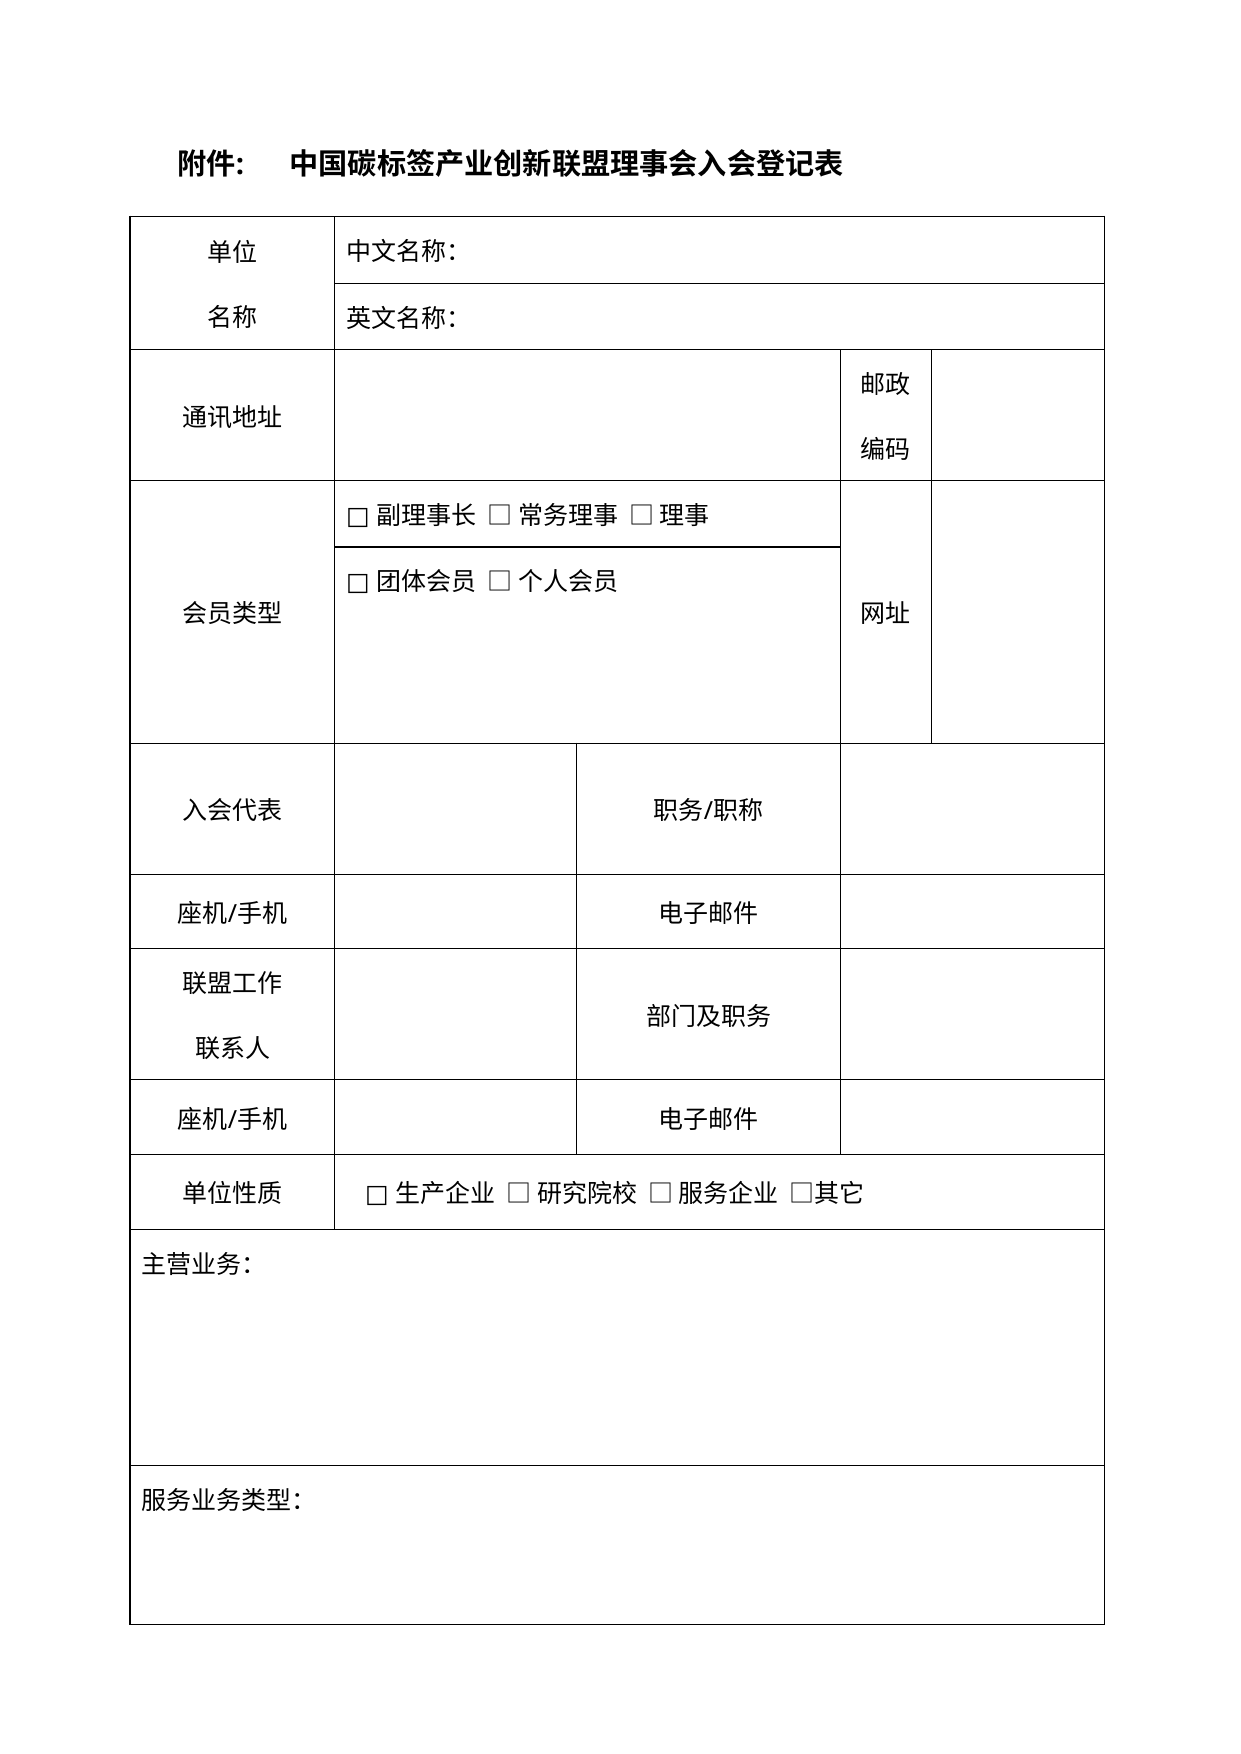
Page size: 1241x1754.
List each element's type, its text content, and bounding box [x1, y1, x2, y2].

table_cell 邮政编码 [841, 350, 931, 480]
table_cell 服务业务类型： [131, 1466, 1104, 1623]
table_cell 座机/手机 [131, 875, 334, 948]
table_cell □ 生产企业 □ 研究院校 □ 服务企业 □其它 [335, 1155, 1104, 1229]
table_cell 英文名称： [335, 284, 1104, 349]
table_cell [841, 875, 1104, 948]
text 附件: 中国碳标签产业创新联盟理事会入会登记表 [177, 129, 1060, 194]
table_cell 职务/职称 [577, 744, 840, 873]
table_cell 电子邮件 [577, 875, 840, 948]
table_cell 入会代表 [131, 744, 334, 873]
table_cell 单位性质 [131, 1155, 334, 1229]
table_cell [932, 481, 1104, 742]
table_cell [335, 1080, 576, 1154]
table_cell 座机/手机 [131, 1080, 334, 1154]
table_cell 通讯地址 [131, 350, 334, 480]
table_cell [841, 744, 1104, 873]
table_cell □ 副理事长 □ 常务理事 □ 理事 [335, 481, 840, 546]
table_cell 网址 [841, 481, 931, 742]
table_cell [932, 350, 1104, 480]
table_header 中文名称： [335, 217, 1104, 282]
table_cell □ 团体会员 □ 个人会员 [335, 548, 840, 742]
table_cell [335, 744, 576, 873]
table_cell [335, 949, 576, 1079]
table_header 单位 名称 [131, 217, 334, 349]
table_cell 会员类型 [131, 481, 334, 742]
table_cell 电子邮件 [577, 1080, 840, 1154]
table_cell 部门及职务 [577, 949, 840, 1079]
table_cell [841, 1080, 1104, 1154]
table_cell 联盟工作 联系人 [131, 949, 334, 1079]
table_cell [335, 350, 840, 480]
table_cell [335, 875, 576, 948]
table_cell [841, 949, 1104, 1079]
table_cell 主营业务： [131, 1230, 1104, 1465]
